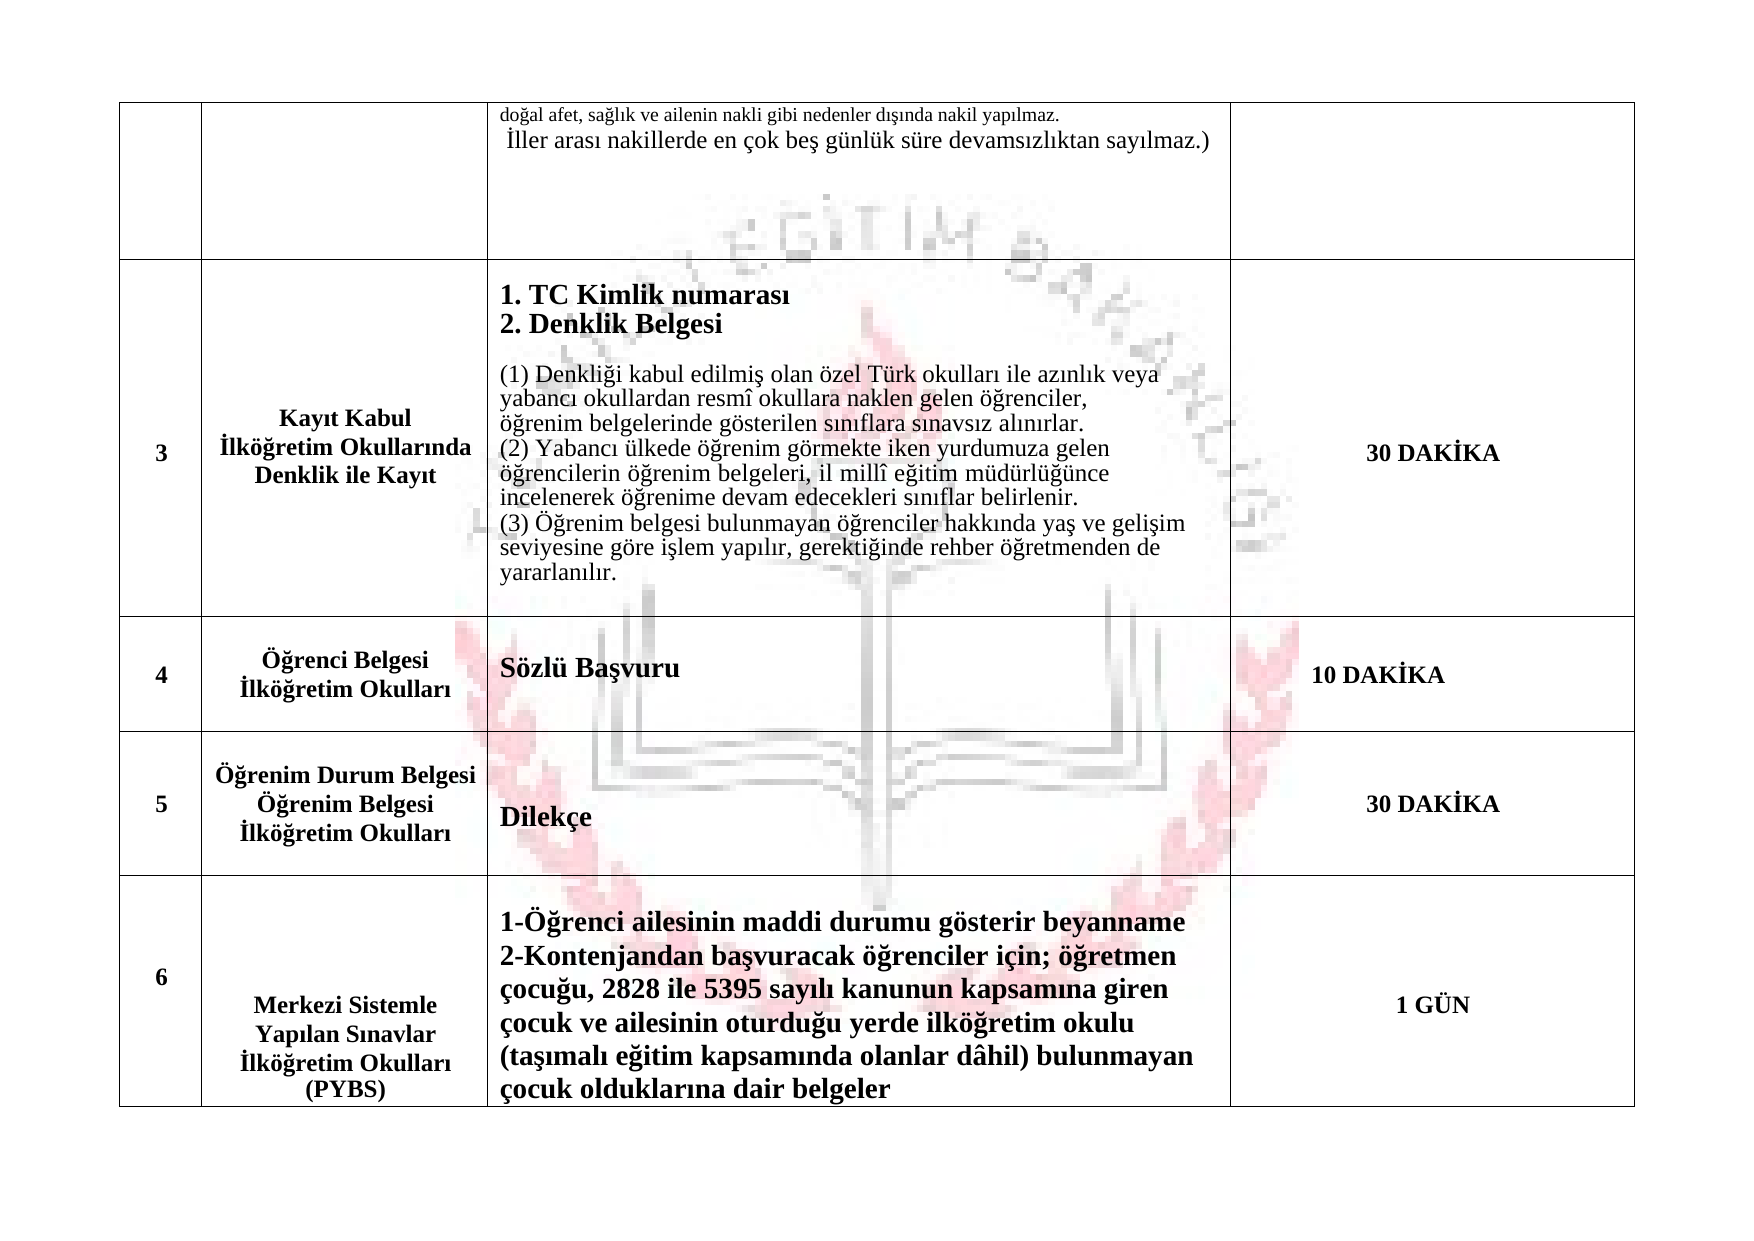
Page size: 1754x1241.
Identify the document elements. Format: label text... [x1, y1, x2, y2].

table_cell 30 DAKİKA [1231, 732, 1634, 874]
table_cell TC Kimlik numarası Denklik Belgesi Denkliği kabul edilmiş olan özel Türk okulları ile azınlık veya yabancı okullardan resmî okullara naklen gelen öğrenciler, öğrenim belgelerinde gösterilen sınıflara sınavsız alınırlar. Yabancı ülkede öğrenim görmekte iken yurdumuza gelen öğrencilerin öğrenim belgeleri, il millî eğitim müdürlüğünce incelenerek öğrenime devam edecekleri sınıflar belirlenir. Öğrenim belgesi bulunmayan öğrenciler hakkında yaş ve gelişim seviyesine göre işlem yapılır, gerektiğinde rehber öğretmenden de yararlanılır. [488, 260, 1230, 616]
table_cell 4 [120, 617, 201, 731]
table_cell 6 [120, 876, 201, 1106]
table_cell 3 [120, 260, 201, 616]
table_cell Öğrenim Durum Belgesi Öğrenim Belgesi İlköğretim Okulları [202, 732, 487, 874]
table_header doğal afet, sağlık ve ailenin nakli gibi nedenler dışında nakil yapılmaz. İller arası nakillerde en çok beş günlük süre devamsızlıktan sayılmaz.) [488, 103, 1230, 258]
table_cell 1-Öğrenci ailesinin maddi durumu gösterir beyanname 2-Kontenjandan başvuracak öğrenciler için; öğretmen çocuğu, 2828 ile 5395 sayılı kanunun kapsamına giren çocuk ve ailesinin oturduğu yerde ilköğretim okulu (taşımalı eğitim kapsamında olanlar dâhil) bulunmayan çocuk olduklarına dair belgeler [488, 876, 1230, 1106]
table_cell Dilekçe [488, 732, 1230, 874]
table_header [120, 103, 201, 258]
table_cell 1 GÜN [1231, 876, 1634, 1106]
table_header [202, 103, 487, 258]
table_cell Kayıt Kabul İlköğretim Okullarında Denklik ile Kayıt [202, 260, 487, 616]
table_cell Öğrenci Belgesi İlköğretim Okulları [202, 617, 487, 731]
table_cell 5 [120, 732, 201, 874]
table_cell 30 DAKİKA [1231, 260, 1634, 616]
table_cell Merkezi Sistemle Yapılan Sınavlar İlköğretim Okulları (PYBS) [202, 876, 487, 1106]
table_cell 10 DAKİKA [1231, 617, 1634, 731]
table_header [1231, 103, 1634, 258]
table_cell Sözlü Başvuru [488, 617, 1230, 731]
